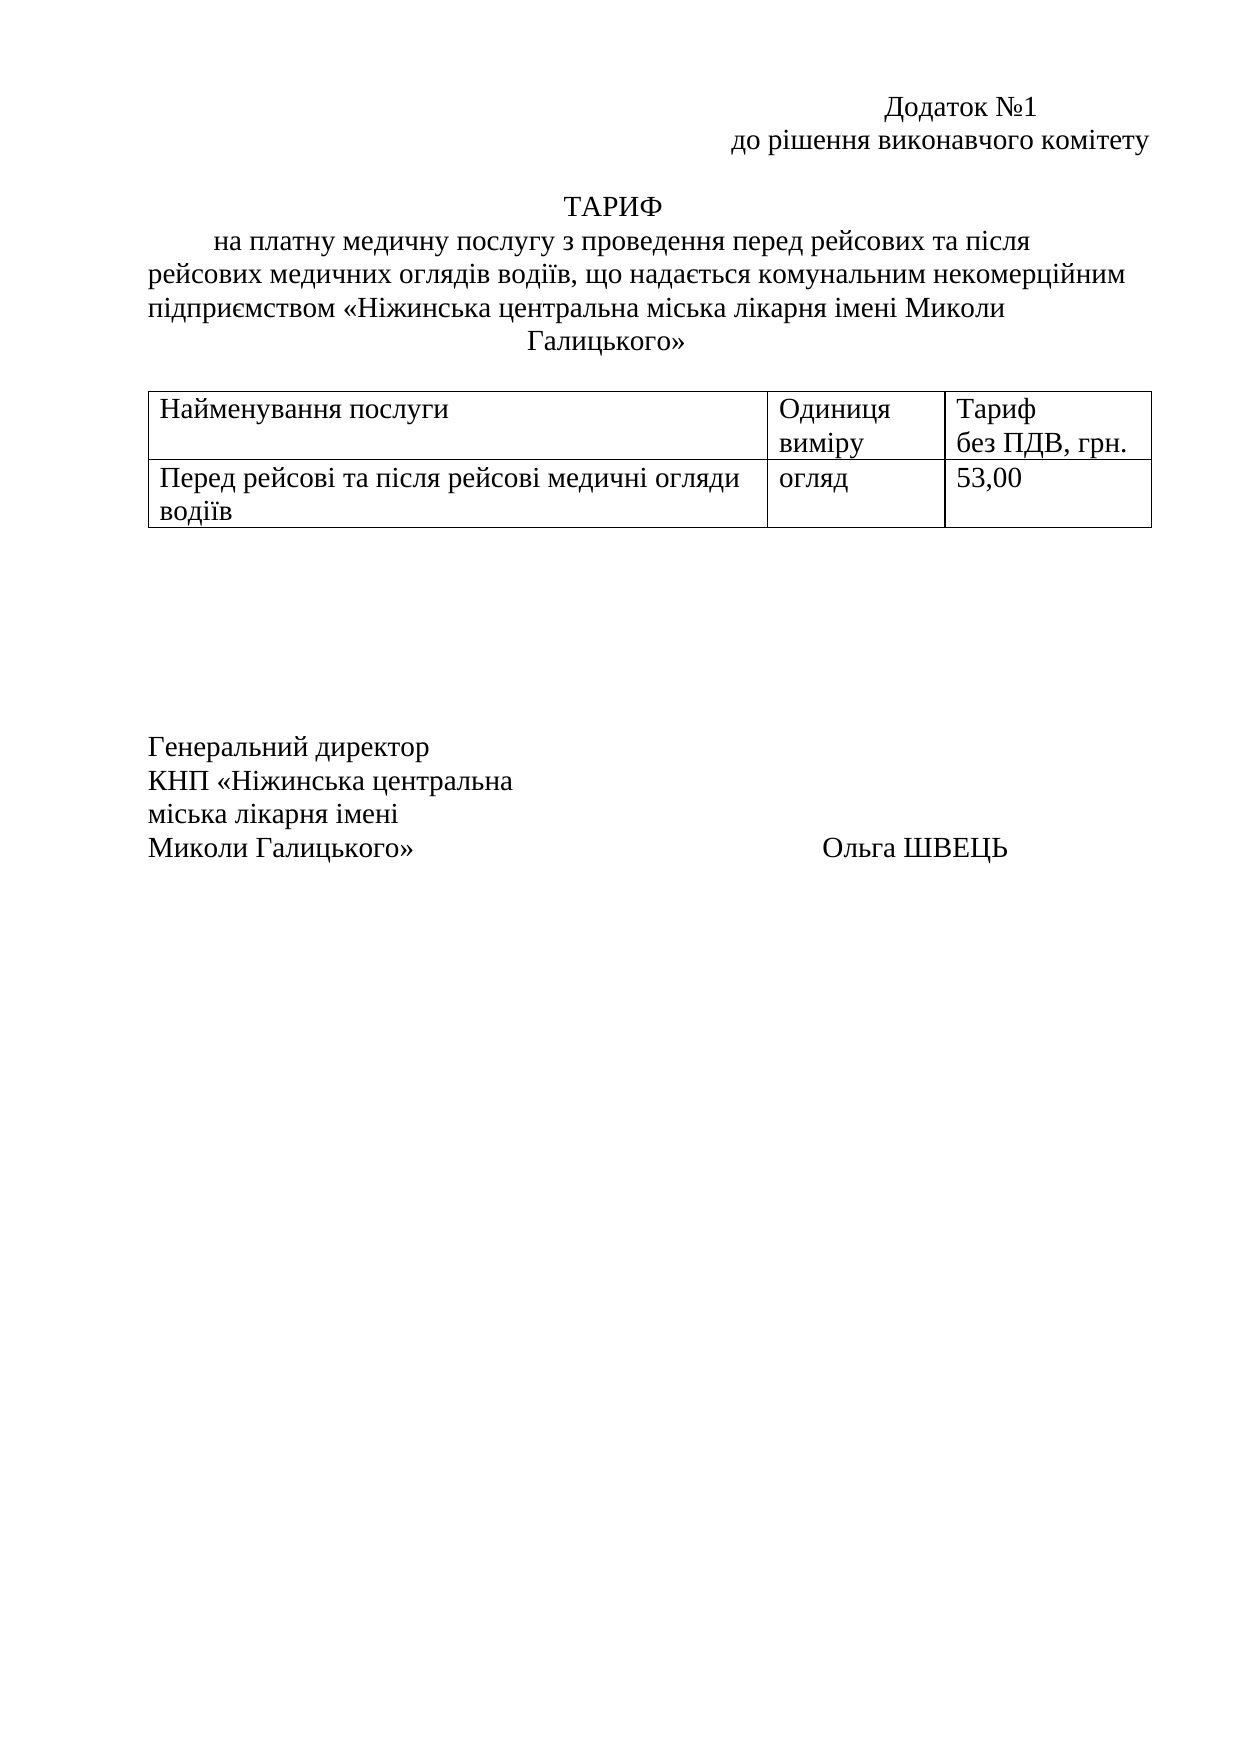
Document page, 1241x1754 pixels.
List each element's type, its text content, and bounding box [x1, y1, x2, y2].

table_cell Перед рейсові та після рейсові медичні огляди водіїв [149, 460, 767, 527]
text КНП «Ніжинська центральна [148, 763, 1152, 796]
table_cell огляд [768, 460, 944, 527]
table_header Одиниця виміру [768, 392, 944, 459]
text ТАРИФ [148, 189, 1152, 223]
text Генеральний директор [148, 729, 1152, 763]
text міська лікарня імені [148, 796, 1152, 830]
text Миколи Галицького» Ольга ШВЕЦЬ [148, 830, 1152, 863]
text на платну медичну послугу з проведення перед рейсових та після рейсових медичних оглядів водіїв, що надається комунальним некомерційним підприємством «Ніжинська центральна міська лікарня імені Миколи [148, 223, 1152, 323]
text до рішення виконавчого комітету [148, 122, 1152, 156]
table_header Тариф без ПДВ, грн. [946, 392, 1151, 459]
text Галицького» [148, 323, 1152, 357]
text Додаток №1 [148, 89, 1152, 122]
table_cell 53,00 [946, 460, 1151, 527]
table_header Найменування послуги [149, 392, 767, 459]
